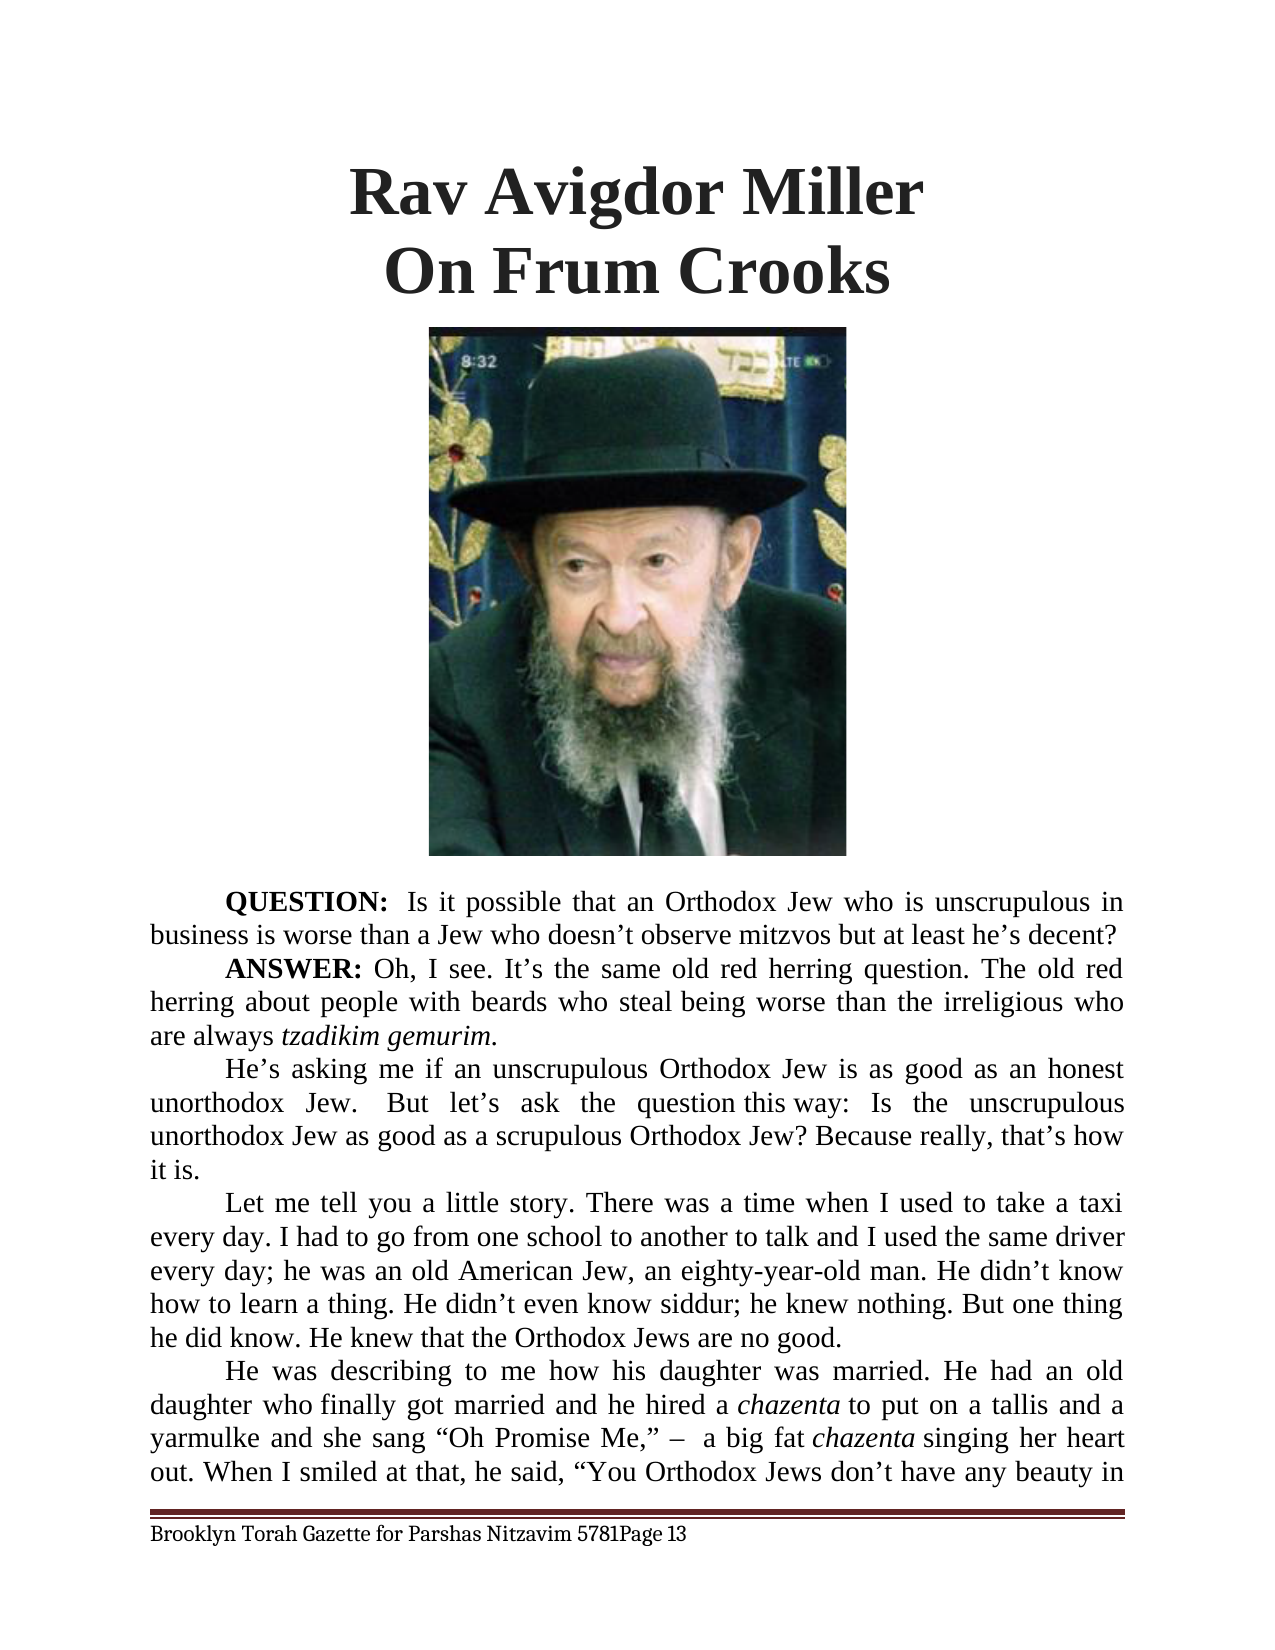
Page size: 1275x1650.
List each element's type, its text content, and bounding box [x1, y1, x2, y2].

subtitle Rav Avigdor Miller [150, 150, 1125, 229]
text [150, 1353, 1125, 1487]
text QUESTION: Is it possible that an Orthodox Jew who is unscrupulous in business is worse than a Jew who doesn’t observe mitzvos but at least he’s decent? [150, 884, 1125, 951]
text Let me tell you a little story. There was a time when I used to take a taxi every day. I had to go from one school to another to talk and I used the same driver every day; he was an old American Jew, an eighty-year-old man. He didn’t know how to learn a thing. He didn’t even know siddur; he knew nothing. But one thing he did know. He knew that the Orthodox Jews are no good. [150, 1186, 1125, 1353]
text He’s asking me if an unscrupulous Orthodox Jew is as good as an honest unorthodox Jew. But let’s ask the question this way: Is the unscrupulous unorthodox Jew as good as a scrupulous Orthodox Jew? Because really, that’s how it is. [150, 1051, 1125, 1186]
subtitle On Frum Crooks [150, 229, 1125, 308]
text ANSWER: Oh, I see. It’s the same old red herring question. The old red herring about people with beards who steal being worse than the irreligious who are always tzadikim gemurim. [150, 951, 1125, 1051]
